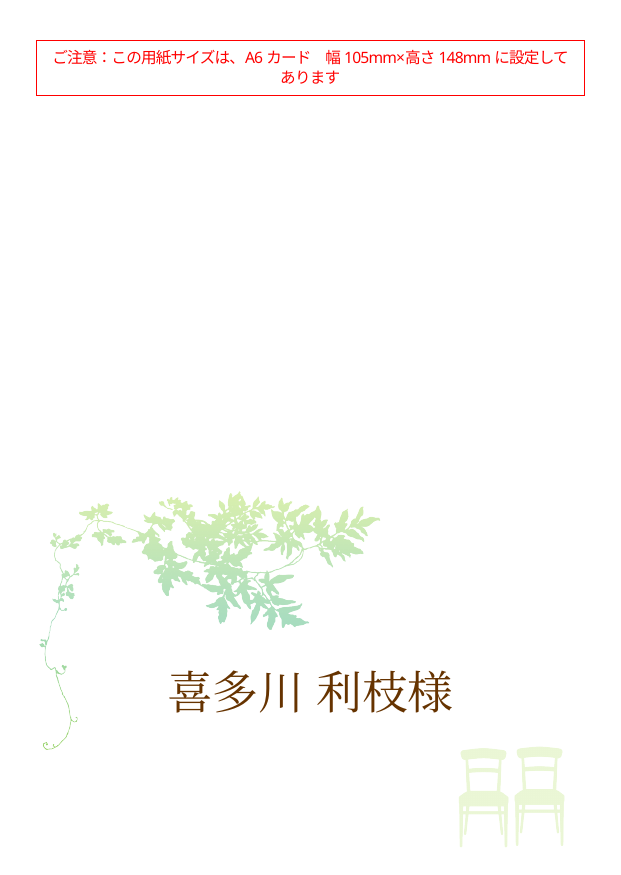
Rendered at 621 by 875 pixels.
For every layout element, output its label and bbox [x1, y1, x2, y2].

picture [458, 746, 565, 848]
picture [374, 682, 381, 694]
picture [39, 491, 381, 750]
